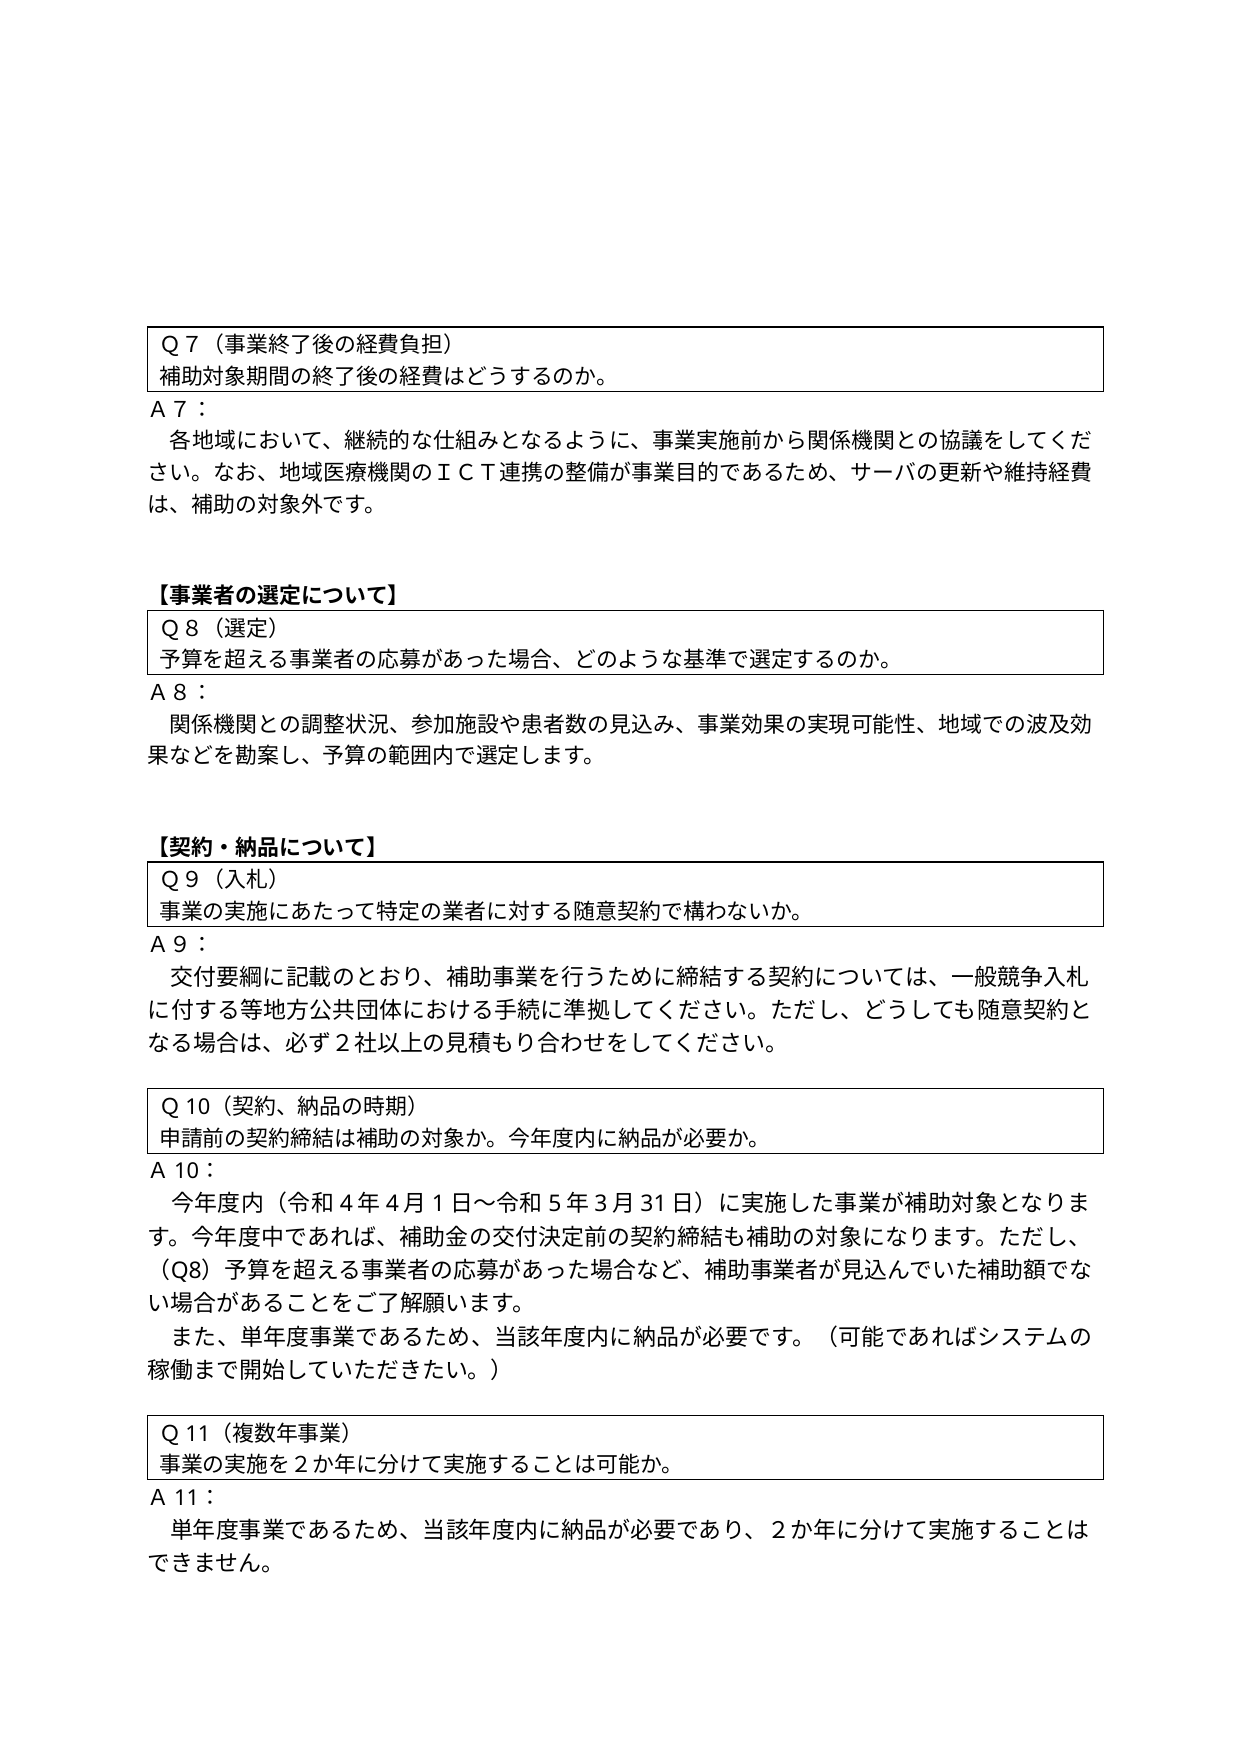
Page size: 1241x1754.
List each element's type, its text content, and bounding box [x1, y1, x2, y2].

text Ａ８： [148, 675, 1092, 707]
text Ａ７： [148, 392, 1092, 423]
text Ａ９： [148, 927, 1092, 958]
table_header Ｑ９（入札） 事業の実施にあたって特定の業者に対する随意契約で構わないか。 [148, 863, 1103, 926]
text 単年度事業であるため、当該年度内に納品が必要であり、２か年に分けて実施することはできません。 [148, 1512, 1092, 1578]
text 【事業者の選定について】 [148, 578, 1092, 610]
table_header Ｑ８（選定） 予算を超える事業者の応募があった場合、どのような基準で選定するのか。 [148, 611, 1103, 674]
text 交付要綱に記載のとおり、補助事業を行うために締結する契約については、一般競争入札に付する等地方公共団体における手続に準拠してください。ただし、どうしても随意契約となる場合は、必ず２社以上の見積もり合わせをしてください。 [148, 958, 1092, 1058]
text 各地域において、継続的な仕組みとなるように、事業実施前から関係機関との協議をしてください。なお、地域医療機関のＩＣＴ連携の整備が事業目的であるため、サーバの更新や維持経費は、補助の対象外です。 [148, 423, 1092, 518]
table_header Ｑ10（契約、納品の時期） 申請前の契約締結は補助の対象か。今年度内に納品が必要か。 [148, 1089, 1103, 1152]
text Ａ11： [148, 1480, 1092, 1512]
table_header Ｑ11（複数年事業） 事業の実施を２か年に分けて実施することは可能か。 [148, 1416, 1103, 1479]
text 今年度内（令和4年4月1日～令和5年3月31日）に実施した事業が補助対象となります。今年度中であれば、補助金の交付決定前の契約締結も補助の対象になります。ただし、（Q8）予算を超える事業者の応募があった場合など、補助事業者が見込んでいた補助額でない場合があることをご了解願います。 [148, 1185, 1092, 1318]
text 関係機関との調整状況、参加施設や患者数の見込み、事業効果の実現可能性、地域での波及効果などを勘案し、予算の範囲内で選定します。 [148, 707, 1092, 770]
text また、単年度事業であるため、当該年度内に納品が必要です。（可能であればシステムの稼働まで開始していただきたい。） [148, 1318, 1092, 1385]
text Ａ10： [148, 1154, 1092, 1185]
text 【契約・納品について】 [148, 830, 1092, 861]
table_header Ｑ７（事業終了後の経費負担） 補助対象期間の終了後の経費はどうするのか。 [148, 328, 1103, 391]
